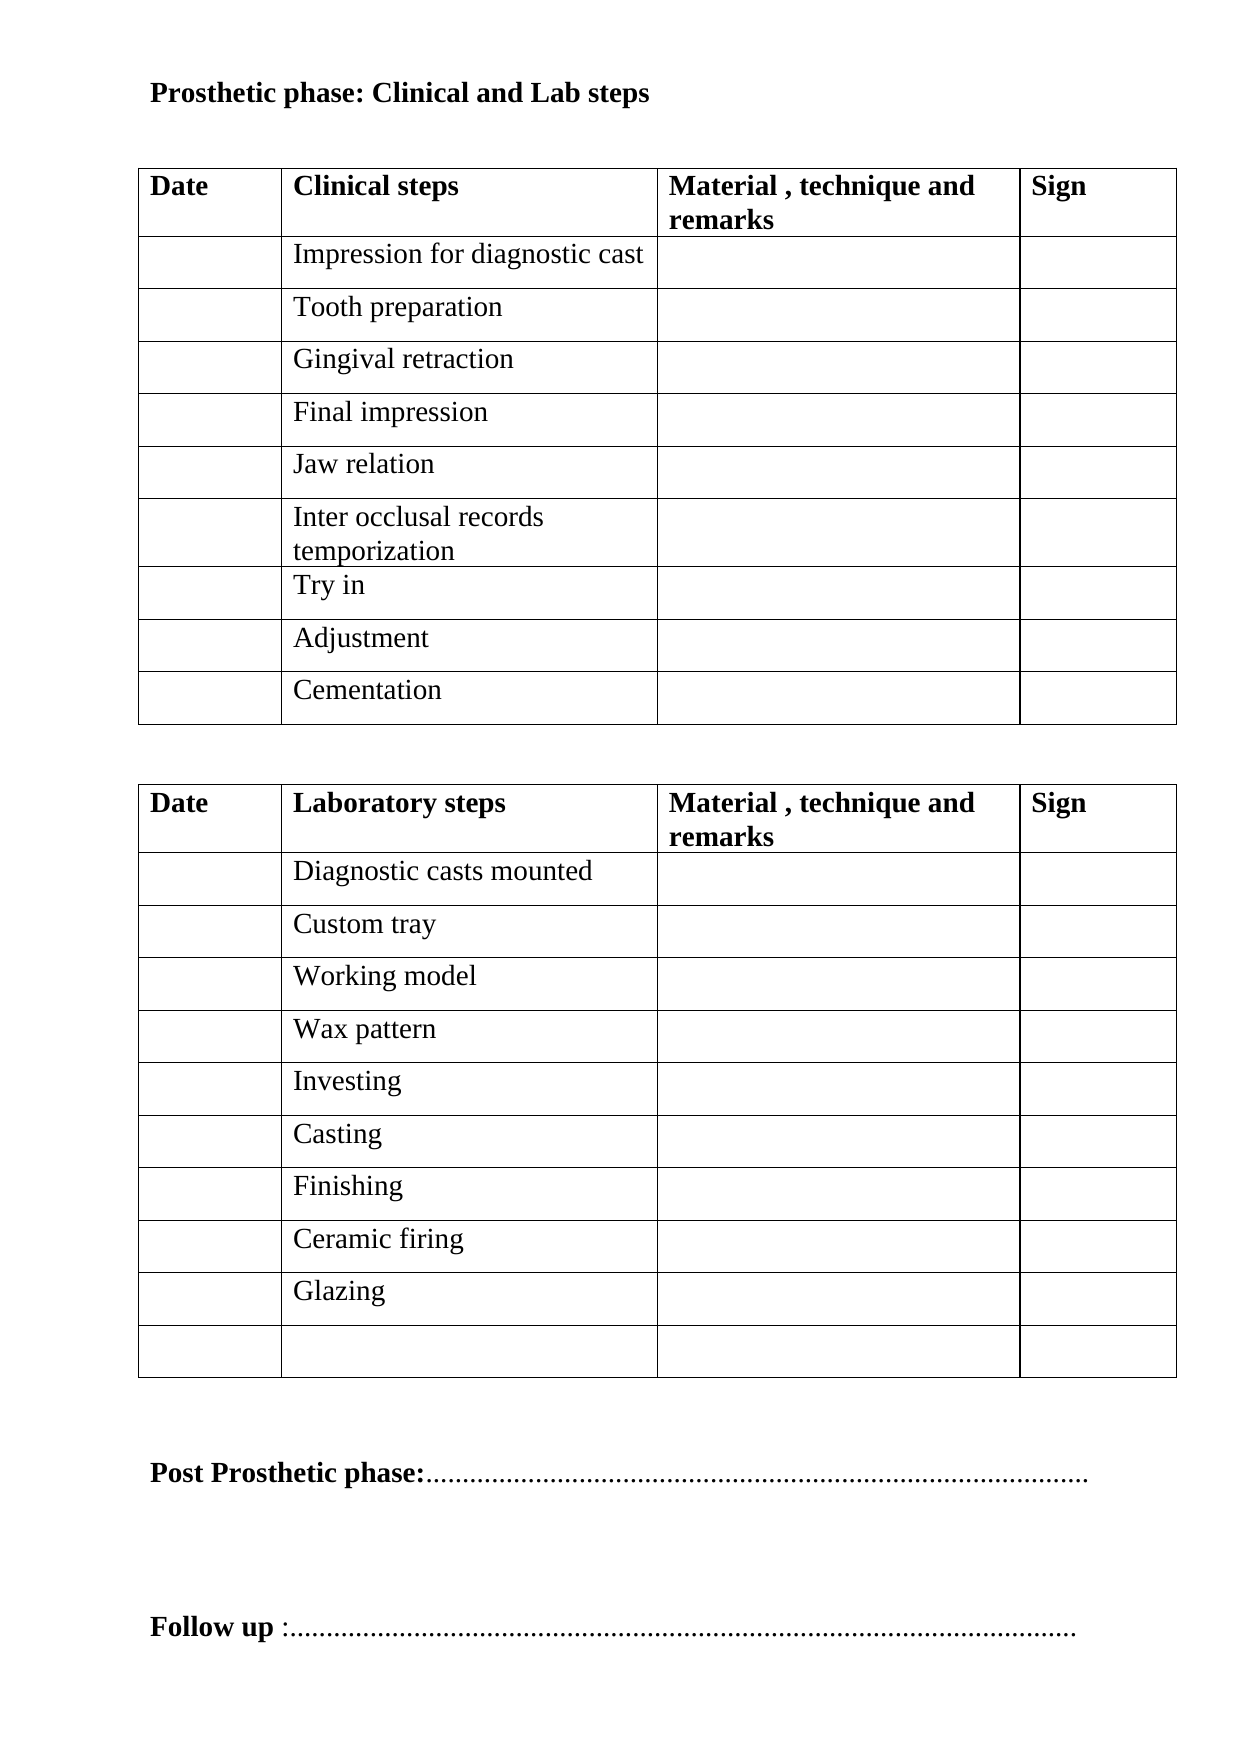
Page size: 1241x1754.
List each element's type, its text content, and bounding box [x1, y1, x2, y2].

table_header Clinical steps [282, 169, 657, 236]
table_cell [658, 342, 1019, 393]
table_cell [1021, 1063, 1176, 1115]
table_cell [1021, 1273, 1176, 1325]
table_cell [1021, 567, 1176, 619]
table_cell Finishing [282, 1168, 657, 1220]
table_cell Try in [282, 567, 657, 619]
table_cell [1021, 906, 1176, 957]
table_cell Tooth preparation [282, 289, 657, 341]
table_cell [658, 289, 1019, 341]
table_cell [139, 672, 281, 724]
table_cell [658, 567, 1019, 619]
table_cell [139, 906, 281, 957]
table_cell Investing [282, 1063, 657, 1115]
table_cell [139, 237, 281, 288]
list Prosthetic phase: Clinical and Lab steps [150, 75, 1165, 108]
table_cell Glazing [282, 1273, 657, 1325]
table_header Date [139, 785, 281, 852]
table_cell [1021, 1168, 1176, 1220]
table_cell Final impression [282, 394, 657, 446]
list Post Prosthetic phase:........................................................................................... [150, 1455, 1165, 1489]
table_cell [1021, 342, 1176, 393]
table_cell [139, 394, 281, 446]
table_cell [139, 499, 281, 566]
table_cell [658, 1221, 1019, 1272]
table_cell Impression for diagnostic cast [282, 237, 657, 288]
table_cell [658, 1011, 1019, 1062]
table_cell [139, 1273, 281, 1325]
table_header Laboratory steps [282, 785, 657, 852]
table_cell [658, 1063, 1019, 1115]
table_cell [1021, 237, 1176, 288]
table_cell [658, 499, 1019, 566]
table_cell [139, 620, 281, 671]
table_cell [658, 853, 1019, 905]
table_cell [139, 1011, 281, 1062]
table_cell [658, 958, 1019, 1010]
table_cell Diagnostic casts mounted [282, 853, 657, 905]
table_cell [1021, 447, 1176, 498]
table_cell [658, 906, 1019, 957]
table_cell [658, 1273, 1019, 1325]
table_cell [139, 342, 281, 393]
table_cell [658, 394, 1019, 446]
table_header Material , technique and remarks [658, 169, 1019, 236]
table_cell Casting [282, 1116, 657, 1167]
table_cell [139, 1116, 281, 1167]
table_cell [139, 853, 281, 905]
list Follow up :............................................................................................................ [150, 1609, 1165, 1643]
table_cell [658, 620, 1019, 671]
table_cell [658, 447, 1019, 498]
table_header Date [139, 169, 281, 236]
table_cell [1021, 1116, 1176, 1167]
table_cell [658, 672, 1019, 724]
table_cell [139, 1326, 281, 1377]
table_cell [1021, 853, 1176, 905]
table_cell Ceramic firing [282, 1221, 657, 1272]
table_header Sign [1021, 169, 1176, 236]
table_cell [139, 958, 281, 1010]
table_cell Inter occlusal records temporization [282, 499, 657, 566]
table_cell [139, 567, 281, 619]
table_cell [282, 1326, 657, 1377]
table_cell [1021, 289, 1176, 341]
table_cell [1021, 394, 1176, 446]
table_cell [1021, 620, 1176, 671]
table_cell Wax pattern [282, 1011, 657, 1062]
table_header Sign [1021, 785, 1176, 852]
table_cell [139, 1221, 281, 1272]
table_cell [1021, 672, 1176, 724]
table_cell [658, 1116, 1019, 1167]
table_cell [1021, 1326, 1176, 1377]
table_cell Adjustment [282, 620, 657, 671]
table_cell [139, 1063, 281, 1115]
table_cell [139, 1168, 281, 1220]
table_cell Working model [282, 958, 657, 1010]
table_cell [658, 1326, 1019, 1377]
table_cell [139, 289, 281, 341]
table_cell [139, 447, 281, 498]
table_cell [658, 237, 1019, 288]
table_cell [1021, 958, 1176, 1010]
table_cell Cementation [282, 672, 657, 724]
table_cell Gingival retraction [282, 342, 657, 393]
table_cell Custom tray [282, 906, 657, 957]
table_cell [1021, 1011, 1176, 1062]
table_header Material , technique and remarks [658, 785, 1019, 852]
table_cell [658, 1168, 1019, 1220]
table_cell [1021, 499, 1176, 566]
table_cell [1021, 1221, 1176, 1272]
table_cell Jaw relation [282, 447, 657, 498]
